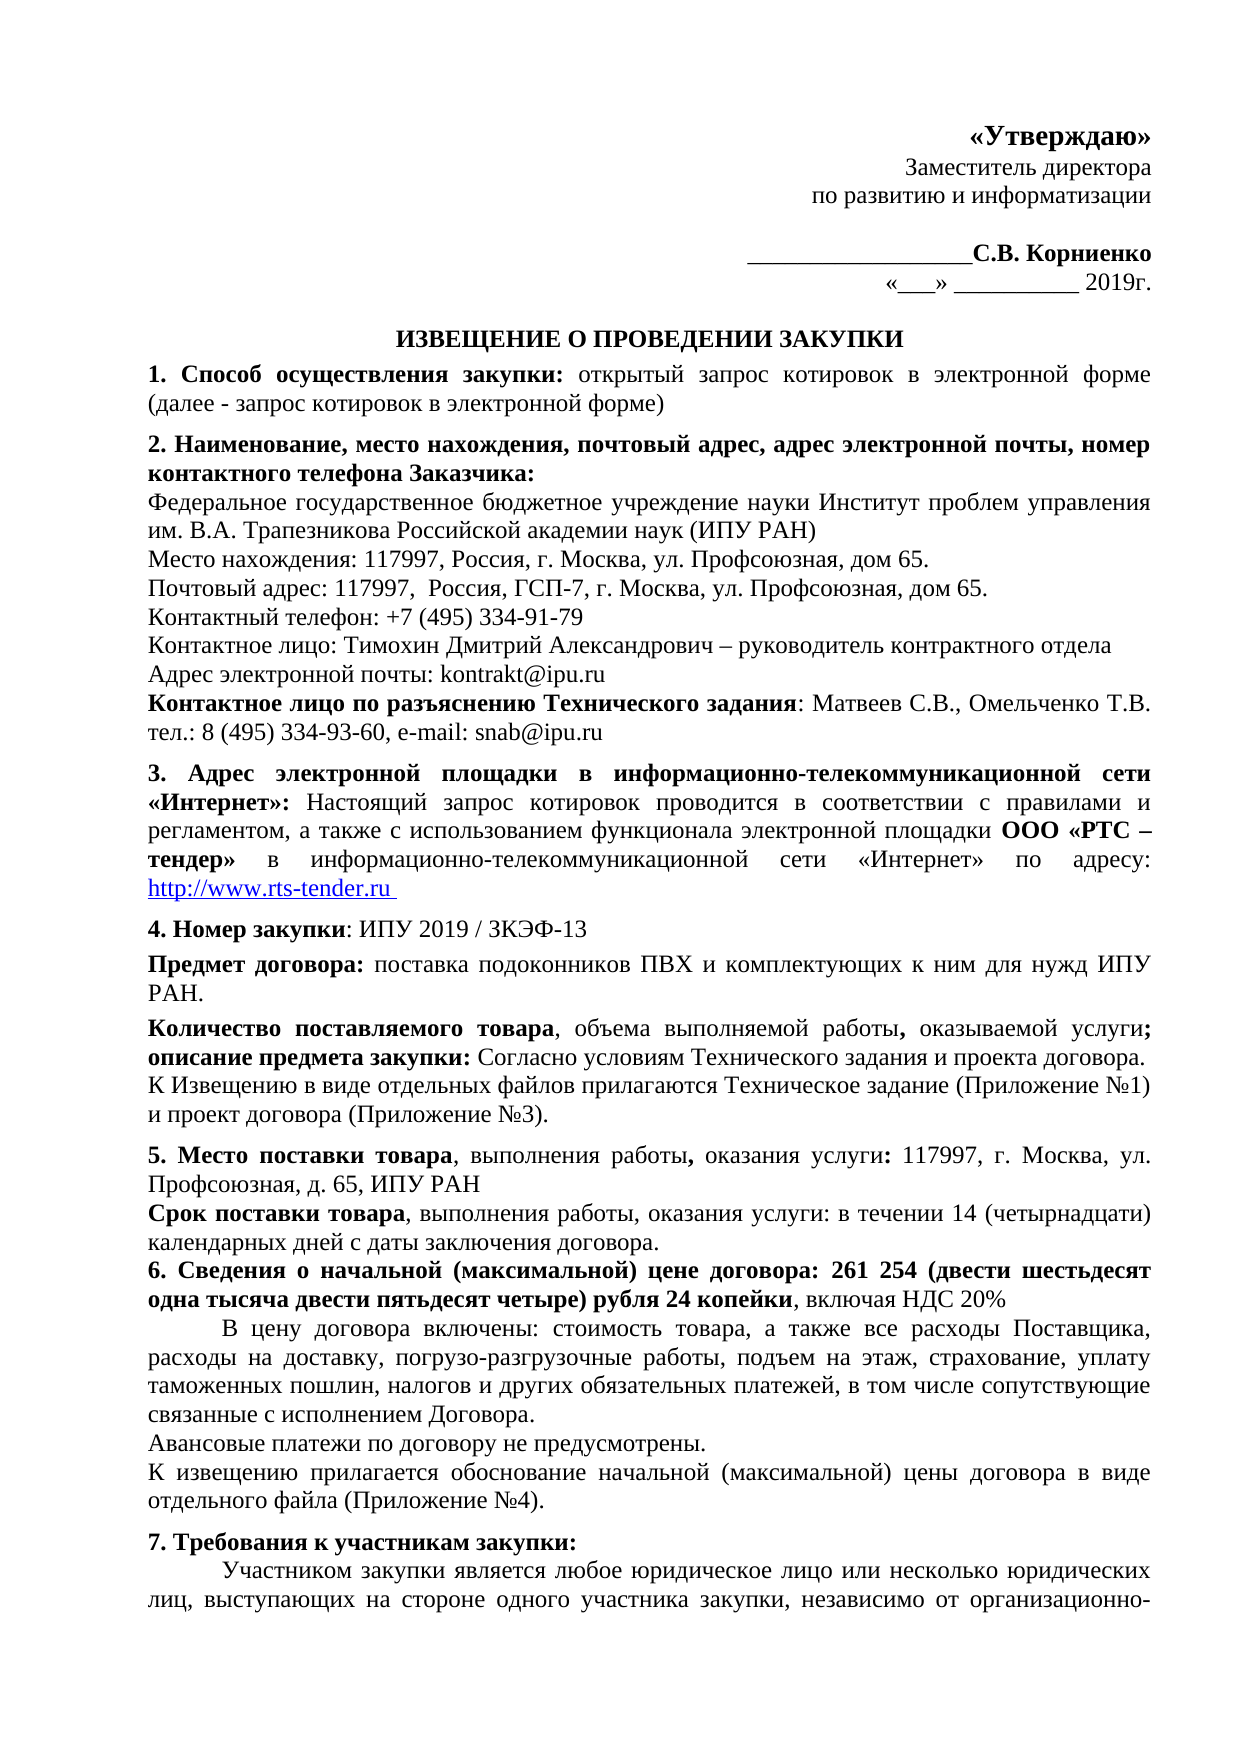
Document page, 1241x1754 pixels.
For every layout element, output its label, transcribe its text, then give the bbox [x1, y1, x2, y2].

text 5. Место поставки товара, выполнения работы, оказания услуги: 117997, г. Москва, ул. Профсоюзная, д. 65, ИПУ РАН [148, 1141, 1152, 1198]
text ИЗВЕЩЕНИЕ О ПРОВЕДЕНИИ ЗАКУПКИ [148, 324, 1152, 353]
text Контактное лицо: Тимохин Дмитрий Александрович – руководитель контрактного отдела [148, 631, 1152, 659]
text Авансовые платежи по договору не предусмотрены. [148, 1428, 1152, 1457]
text 4. Номер закупки: ИПУ 2019 / ЗКЭФ-13 [148, 914, 1152, 943]
text Место нахождения: 117997, Россия, г. Москва, ул. Профсоюзная, дом 65. [148, 544, 1152, 573]
text 7. Требования к участникам закупки: [148, 1527, 1152, 1556]
text Заместитель директора [136, 152, 1152, 181]
text В цену договора включены: стоимость товара, а также все расходы Поставщика, расходы на доставку, погрузо-разгрузочные работы, подъем на этаж, страхование, уплату таможенных пошлин, налогов и других обязательных платежей, в том числе сопутствующие связанные с исполнением Договора. [148, 1313, 1152, 1428]
text Срок поставки товара, выполнения работы, оказания услуги: в течении 14 (четырнадцати) календарных дней с даты заключения договора. [148, 1198, 1152, 1256]
text 3. Адрес электронной площадки в информационно-телекоммуникационной сети «Интернет»: Настоящий запрос котировок проводится в соответствии с правилами и регламентом, а также с использованием функционала электронной площадки ООО «РТС –тендер» в информационно-телекоммуникационной сети «Интернет» по адресу: http://www.rts-tender.ru [148, 758, 1152, 902]
text по развитию и информатизации [136, 181, 1152, 209]
text Предмет договора: поставка подоконников ПВХ и комплектующих к ним для нужд ИПУ РАН. [148, 949, 1152, 1007]
text Контактное лицо по разъяснению Технического задания: Матвеев С.В., Омельченко Т.В. тел.: 8 (495) 334-93-60, e-mail: snab@ipu.ru [148, 688, 1152, 746]
text К извещению прилагается обоснование начальной (максимальной) цены договора в виде отдельного файла (Приложение №4). [148, 1457, 1152, 1514]
text __________________С.В. Корниенко [136, 238, 1152, 267]
text Количество поставляемого товара, объема выполняемой работы, оказываемой услуги; описание предмета закупки: Согласно условиям Технического задания и проекта договора. [148, 1013, 1152, 1071]
text «Утверждаю» [136, 118, 1152, 152]
text Адрес электронной почты: kontrakt@ipu.ru [148, 659, 1152, 688]
text К Извещению в виде отдельных файлов прилагаются Техническое задание (Приложение №1) и проект договора (Приложение №3). [148, 1071, 1152, 1128]
text 2. Наименование, место нахождения, почтовый адрес, адрес электронной почты, номер контактного телефона Заказчика: [148, 429, 1152, 487]
text 1. Способ осуществления закупки: открытый запрос котировок в электронной форме (далее - запрос котировок в электронной форме) [148, 359, 1152, 417]
text «___» __________ 2019г. [136, 267, 1152, 296]
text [148, 1556, 1152, 1613]
text Федеральное государственное бюджетное учреждение науки Институт проблем управления им. В.А. Трапезникова Российской академии наук (ИПУ РАН) [148, 487, 1152, 544]
text Контактный телефон: +7 (495) 334-91-79 [148, 602, 1152, 631]
text Почтовый адрес: 117997, Россия, ГСП-7, г. Москва, ул. Профсоюзная, дом 65. [148, 573, 1152, 602]
text 6. Сведения о начальной (максимальной) цене договора: 261 254 (двести шестьдесят одна тысяча двести пятьдесят четыре) рубля 24 копейки, включая НДС 20% [148, 1256, 1152, 1313]
